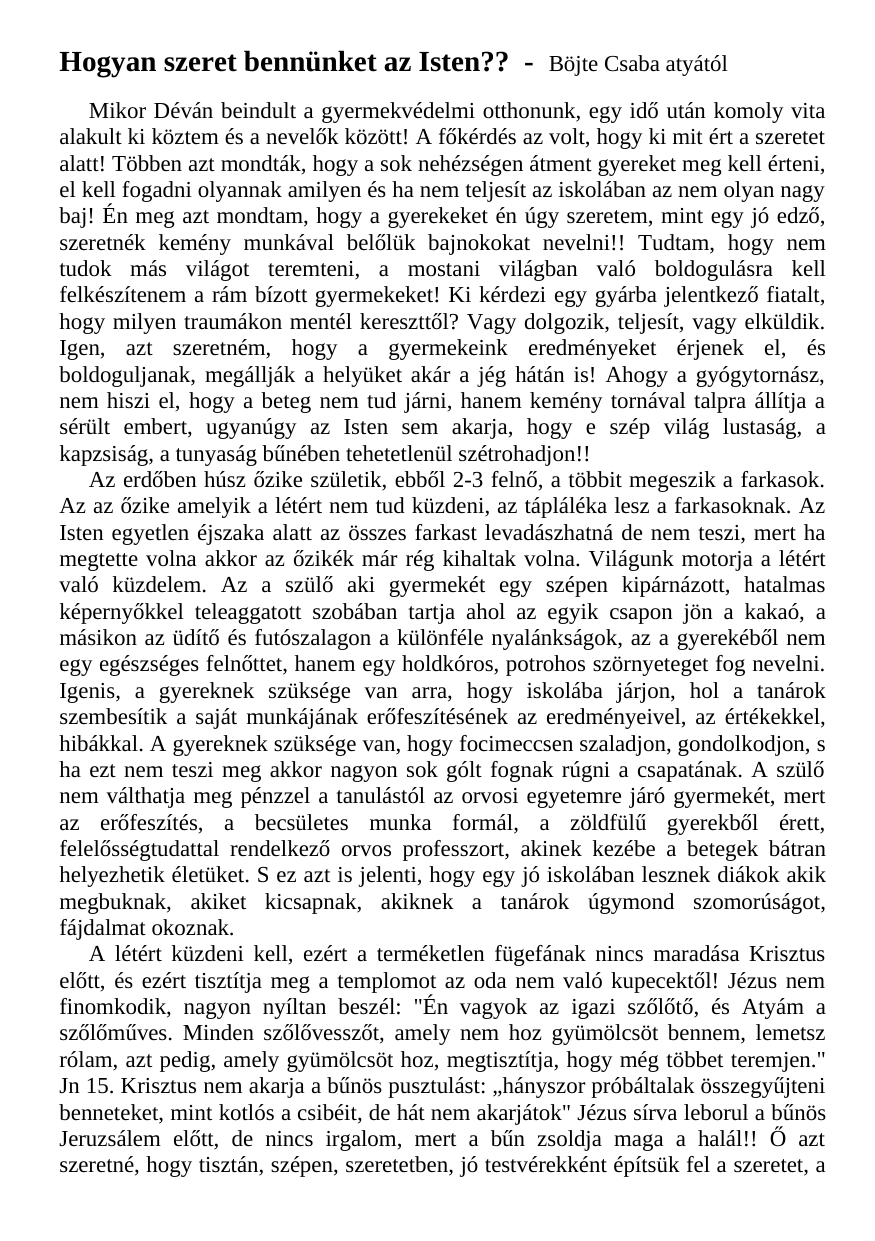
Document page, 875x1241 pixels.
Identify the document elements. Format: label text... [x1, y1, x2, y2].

text Mikor Déván beindult a gyermekvédelmi otthonunk, egy idő után komoly vita alakult ki köztem és a nevelők között! A főkérdés az volt, hogy ki mit ért a szeretet alatt! Többen azt mondták, hogy a sok nehézségen átment gyereket meg kell érteni, el kell fogadni olyannak amilyen és ha nem teljesít az iskolában az nem olyan nagy baj! Én meg azt mondtam, hogy a gyerekeket én úgy szeretem, mint egy jó edző, szeretnék kemény munkával belőlük bajnokokat nevelni!! Tudtam, hogy nem tudok más világot teremteni, a mostani világban való boldogulásra kell felkészítenem a rám bízott gyermekeket! Ki kérdezi egy gyárba jelentkező fiatalt, hogy milyen traumákon mentél kereszttől? Vagy dolgozik, teljesít, vagy elküldik. Igen, azt szeretném, hogy a gyermekeink eredményeket érjenek el, és boldoguljanak, megállják a helyüket akár a jég hátán is! Ahogy a gyógytornász, nem hiszi el, hogy a beteg nem tud járni, hanem kemény tornával talpra állítja a sérült embert, ugyanúgy az Isten sem akarja, hogy e szép világ lustaság, a kapzsiság, a tunyaság bűnében tehetetlenül szétrohadjon!! [59, 97, 827, 466]
text Az erdőben húsz őzike születik, ebből 2-3 felnő, a többit megeszik a farkasok. Az az őzike amelyik a létért nem tud küzdeni, az tápláléka lesz a farkasoknak. Az Isten egyetlen éjszaka alatt az összes farkast levadászhatná de nem teszi, mert ha megtette volna akkor az őzikék már rég kihaltak volna. Világunk motorja a létért való küzdelem. Az a szülő aki gyermekét egy szépen kipárnázott, hatalmas képernyőkkel teleaggatott szobában tartja ahol az egyik csapon jön a kakaó, a másikon az üdítő és futószalagon a különféle nyalánkságok, az a gyerekéből nem egy egészséges felnőttet, hanem egy holdkóros, potrohos szörnyeteget fog nevelni. Igenis, a gyereknek szüksége van arra, hogy iskolába járjon, hol a tanárok szembesítik a saját munkájának erőfeszítésének az eredményeivel, az értékekkel, hibákkal. A gyereknek szüksége van, hogy focimeccsen szaladjon, gondolkodjon, s ha ezt nem teszi meg akkor nagyon sok gólt fognak rúgni a csapatának. A szülő nem válthatja meg pénzzel a tanulástól az orvosi egyetemre járó gyermekét, mert az erőfeszítés, a becsületes munka formál, a zöldfülű gyerekből érett, felelősségtudattal rendelkező orvos professzort, akinek kezébe a betegek bátran helyezhetik életüket. S ez azt is jelenti, hogy egy jó iskolában lesznek diákok akik megbuknak, akiket kicsapnak, akiknek a tanárok úgymond szomorúságot, fájdalmat okoznak. [59, 466, 827, 940]
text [59, 940, 827, 1178]
text Hogyan szeret bennünket az Isten?? - Böjte Csaba atyától [59, 44, 827, 78]
